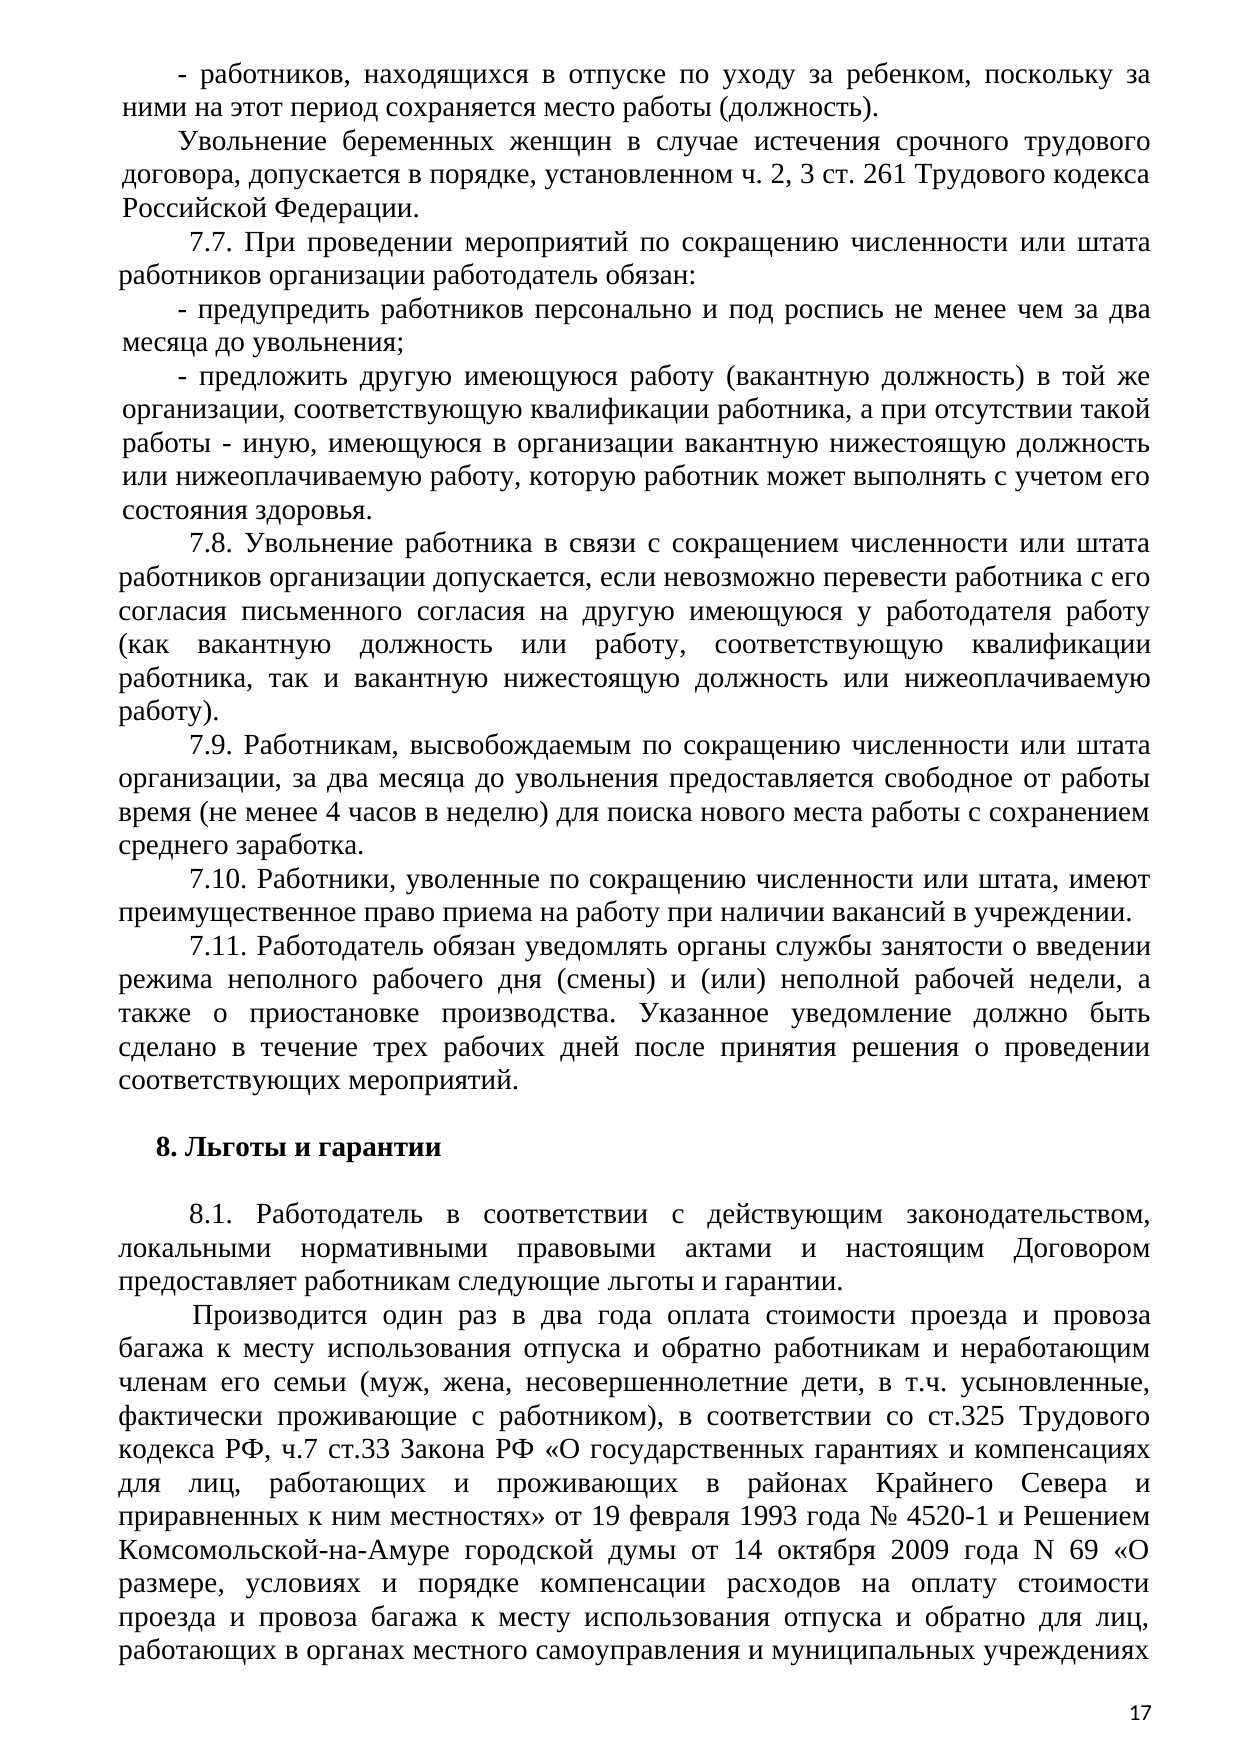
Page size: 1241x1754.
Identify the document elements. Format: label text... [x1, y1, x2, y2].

text 7.7. При проведении мероприятий по сокращению численности или штата работников организации работодатель обязан: [118, 224, 1152, 291]
text 7.11. Работодатель обязан уведомлять органы службы занятости о введении режима неполного рабочего дня (смены) и (или) неполной рабочей недели, а также о приостановке производства. Указанное уведомление должно быть сделано в течение трех рабочих дней после принятия решения о проведении соответствующих мероприятий. [118, 928, 1152, 1096]
text - предложить другую имеющуюся работу (вакантную должность) в той же организации, соответствующую квалификации работника, а при отсутствии такой работы - иную, имеющуюся в организации вакантную нижестоящую должность или нижеоплачиваемую работу, которую работник может выполнять с учетом его состояния здоровья. [122, 358, 1152, 526]
text Увольнение беременных женщин в случае истечения срочного трудового договора, допускается в порядке, установленном ч. 2, 3 ст. 261 Трудового кодекса Российской Федерации. [122, 123, 1152, 224]
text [118, 1297, 1152, 1666]
text 7.10. Работники, уволенные по сокращению численности или штата, имеют преимущественное право приема на работу при наличии вакансий в учреждении. [118, 861, 1152, 928]
text - работников, находящихся в отпуске по уходу за ребенком, поскольку за ними на этот период сохраняется место работы (должность). [122, 56, 1152, 123]
text 7.8. Увольнение работника в связи с сокращением численности или штата работников организации допускается, если невозможно перевести работника с его согласия письменного согласия на другую имеющуюся у работодателя работу (как вакантную должность или работу, соответствующую квалификации работника, так и вакантную нижестоящую должность или нижеоплачиваемую работу). [118, 526, 1152, 727]
text 7.9. Работникам, высвобождаемым по сокращению численности или штата организации, за два месяца до увольнения предоставляется свободное от работы время (не менее 4 часов в неделю) для поиска нового места работы с сохранением среднего заработка. [118, 727, 1152, 861]
text 8.1. Работодатель в соответствии с действующим законодательством, локальными нормативными правовыми актами и настоящим Договором предоставляет работникам следующие льготы и гарантии. [118, 1196, 1152, 1297]
text - предупредить работников персонально и под роспись не менее чем за два месяца до увольнения; [122, 291, 1152, 358]
text 8. Льготы и гарантии [156, 1129, 1152, 1163]
